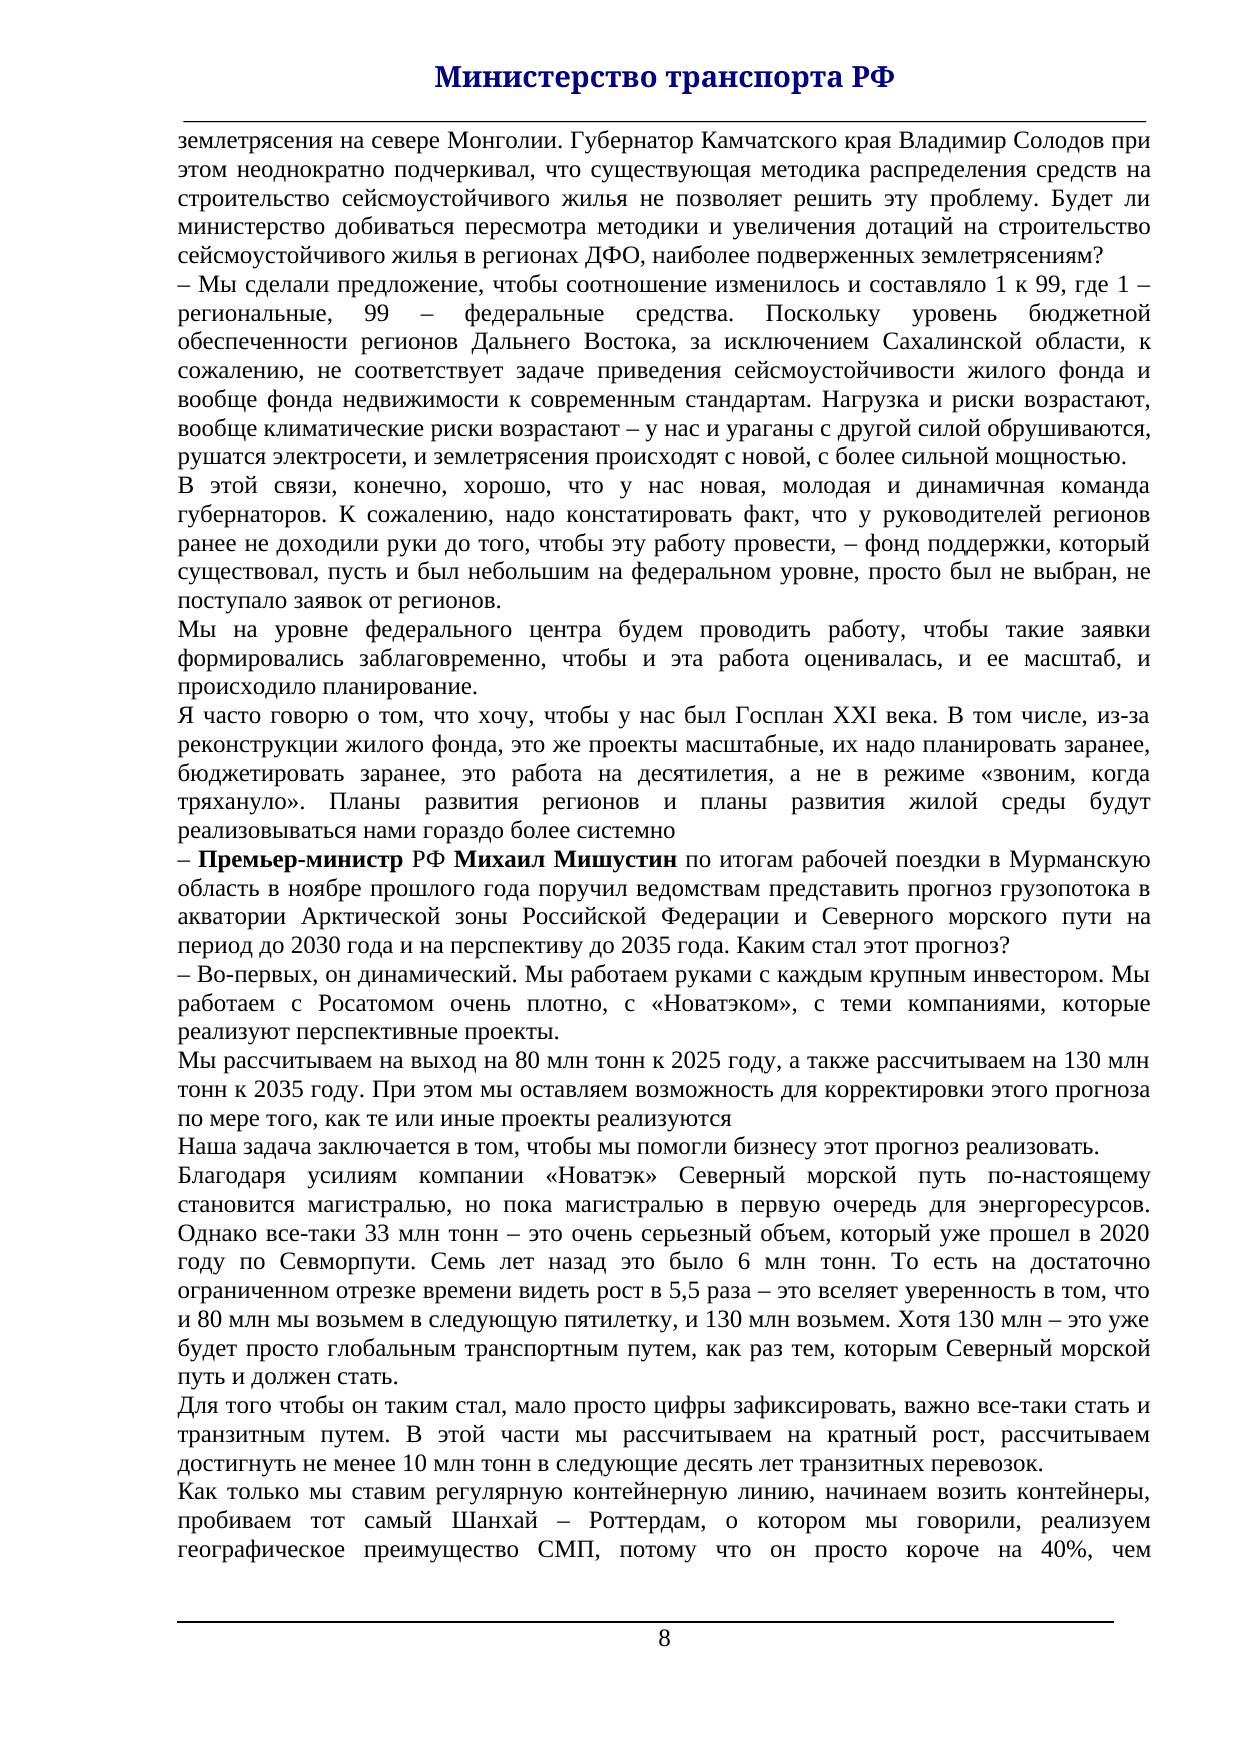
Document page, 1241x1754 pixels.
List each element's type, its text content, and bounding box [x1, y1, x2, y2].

text – Мы сделали предложение, чтобы соотношение изменилось и составляло 1 к 99, где 1 – региональные, 99 – федеральные средства. Поскольку уровень бюджетной обеспеченности регионов Дальнего Востока, за исключением Сахалинской области, к сожалению, не соответствует задаче приведения сейсмоустойчивости жилого фонда и вообще фонда недвижимости к современным стандартам. Нагрузка и риски возрастают, вообще климатические риски возрастают – у нас и ураганы с другой силой обрушиваются, рушатся электросети, и землетрясения происходят с новой, с более сильной мощностью. [177, 269, 1152, 470]
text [177, 125, 1152, 269]
text Для того чтобы он таким стал, мало просто цифры зафиксировать, важно все-таки стать и транзитным путем. В этой части мы рассчитываем на кратный рост, рассчитываем достигнуть не менее 10 млн тонн в следующие десять лет транзитных перевозок. [177, 1390, 1152, 1476]
text Наша задача заключается в том, чтобы мы помогли бизнесу этот прогноз реализовать. [177, 1131, 1152, 1160]
text В этой связи, конечно, хорошо, что у нас новая, молодая и динамичная команда губернаторов. К сожалению, надо констатировать факт, что у руководителей регионов ранее не доходили руки до того, чтобы эту работу провести, – фонд поддержки, который существовал, пусть и был небольшим на федеральном уровне, просто был не выбран, не поступало заявок от регионов. [177, 470, 1152, 614]
text Благодаря усилиям компании «Новатэк» Северный морской путь по-настоящему становится магистралью, но пока магистралью в первую очередь для энергоресурсов. Однако все-таки 33 млн тонн – это очень серьезный объем, который уже прошел в 2020 году по Севморпути. Семь лет назад это было 6 млн тонн. То есть на достаточно ограниченном отрезке времени видеть рост в 5,5 раза – это вселяет уверенность в том, что и 80 млн мы возьмем в следующую пятилетку, и 130 млн возьмем. Хотя 130 млн – это уже будет просто глобальным транспортным путем, как раз тем, которым Северный морской путь и должен стать. [177, 1160, 1152, 1390]
text Мы на уровне федерального центра будем проводить работу, чтобы такие заявки формировались заблаговременно, чтобы и эта работа оценивалась, и ее масштаб, и происходило планирование. [177, 614, 1152, 700]
text Я часто говорю о том, что хочу, чтобы у нас был Госплан XXI века. В том числе, из-за реконструкции жилого фонда, это же проекты масштабные, их надо планировать заранее, бюджетировать заранее, это работа на десятилетия, а не в режиме «звоним, когда тряхануло». Планы развития регионов и планы развития жилой среды будут реализовываться нами гораздо более системно [177, 700, 1152, 844]
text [177, 1476, 1152, 1563]
text Мы рассчитываем на выход на 80 млн тонн к 2025 году, а также рассчитываем на 130 млн тонн к 2035 году. При этом мы оставляем возможность для корректировки этого прогноза по мере того, как те или иные проекты реализуются [177, 1045, 1152, 1131]
text – Во-первых, он динамический. Мы работаем руками с каждым крупным инвестором. Мы работаем с Росатомом очень плотно, с «Новатэком», с теми компаниями, которые реализуют перспективные проекты. [177, 959, 1152, 1045]
text – Премьер-министр РФ Михаил Мишустин по итогам рабочей поездки в Мурманскую область в ноябре прошлого года поручил ведомствам представить прогноз грузопотока в акватории Арктической зоны Российской Федерации и Северного морского пути на период до 2030 года и на перспективу до 2035 года. Каким стал этот прогноз? [177, 844, 1152, 959]
